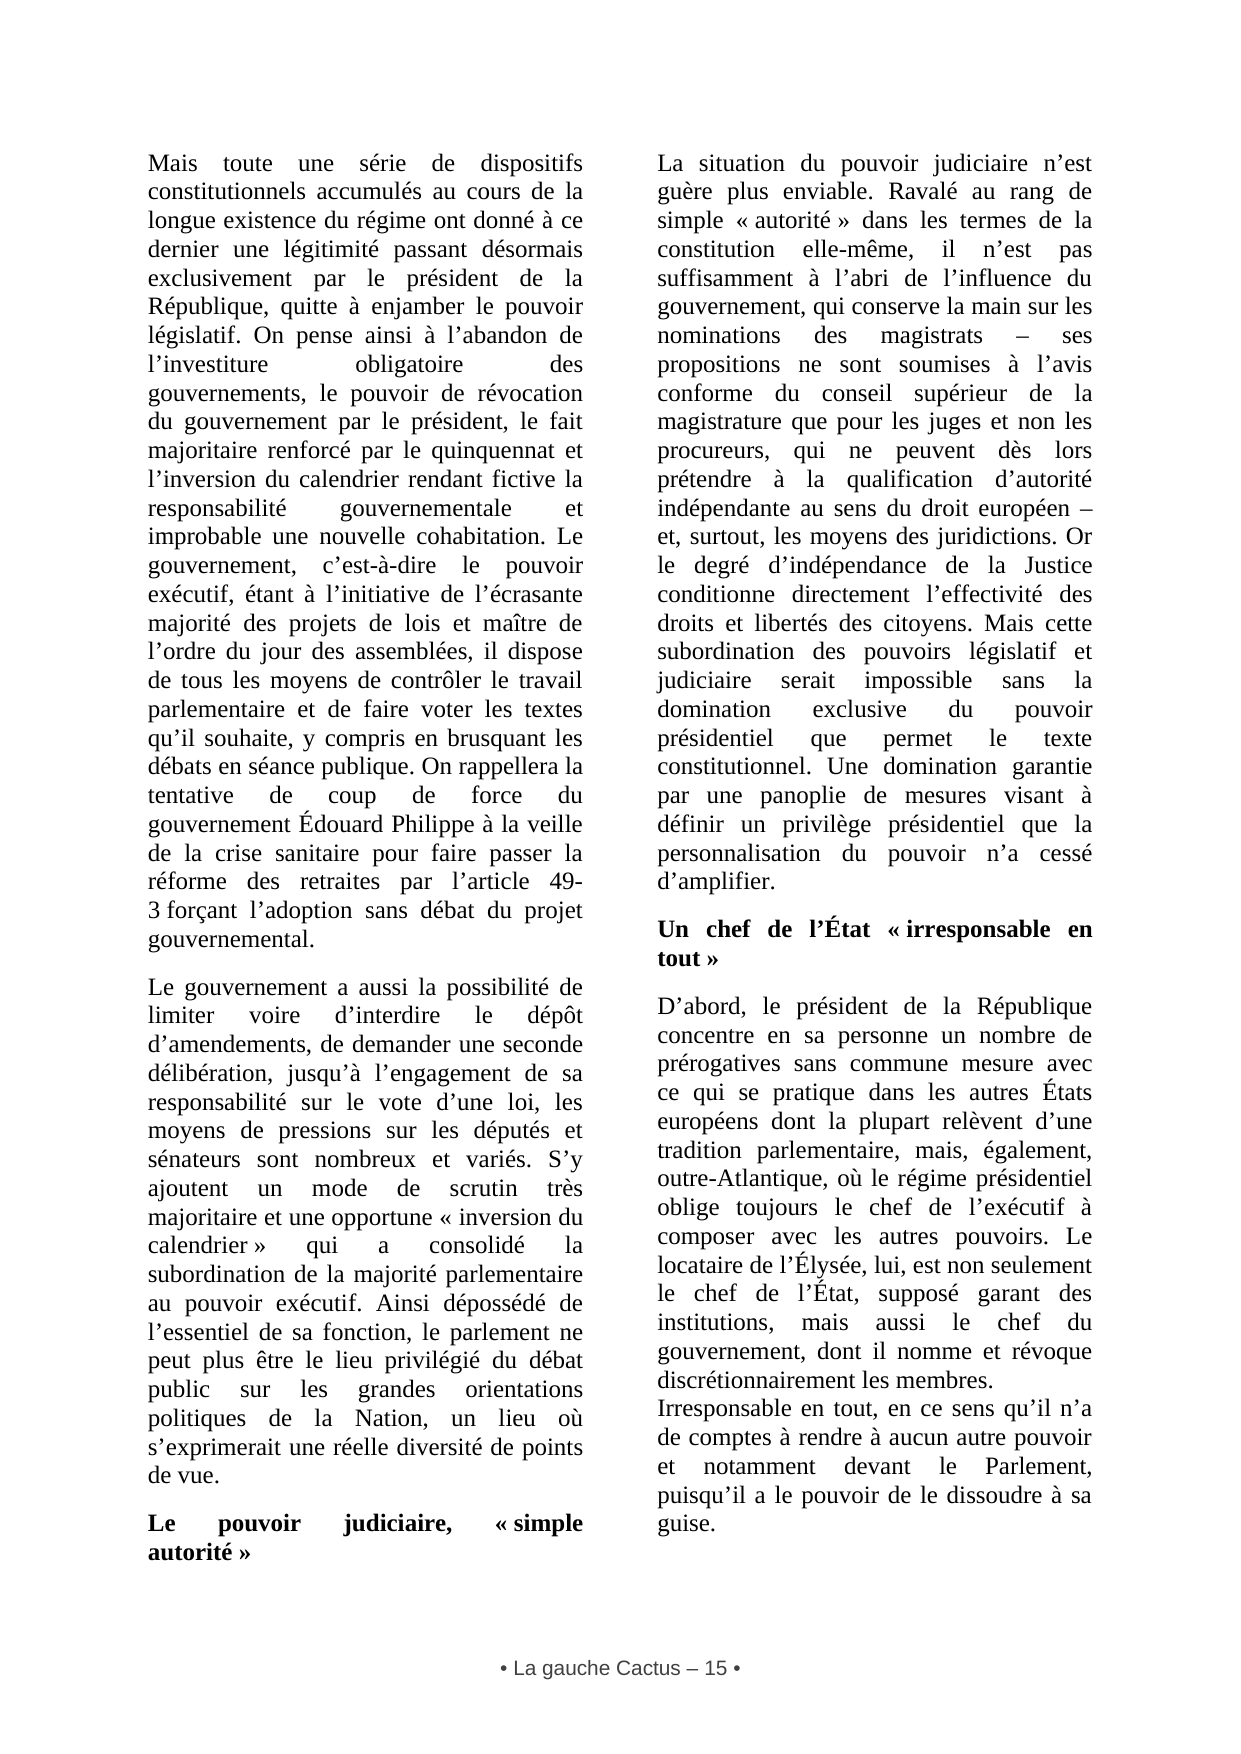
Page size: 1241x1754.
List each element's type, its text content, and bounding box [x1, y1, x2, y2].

text D’abord, le président de la République concentre en sa personne un nombre de prérogatives sans commune mesure avec ce qui se pratique dans les autres États européens dont la plupart relèvent d’une tradition parlementaire, mais, également, outre-Atlantique, où le régime présidentiel oblige toujours le chef de l’exécutif à composer avec les autres pouvoirs. Le locataire de l’Élysée, lui, est non seulement le chef de l’État, supposé garant des institutions, mais aussi le chef du gouvernement, dont il nomme et révoque discrétionnairement les membres. [657, 991, 1093, 1393]
text Le gouvernement a aussi la possibilité de limiter voire d’interdire le dépôt d’amendements, de demander une seconde délibération, jusqu’à l’engagement de sa responsabilité sur le vote d’une loi, les moyens de pressions sur les députés et sénateurs sont nombreux et variés. S’y ajoutent un mode de scrutin très majoritaire et une opportune « inversion du calendrier » qui a consolidé la subordination de la majorité parlementaire au pouvoir exécutif. Ainsi dépossédé de l’essentiel de sa fonction, le parlement ne peut plus être le lieu privilégié du débat public sur les grandes orientations politiques de la Nation, un lieu où s’exprimerait une réelle diversité de points de vue. [148, 972, 583, 1489]
text La situation du pouvoir judiciaire n’est guère plus enviable. Ravalé au rang de simple « autorité » dans les termes de la constitution elle-même, il n’est pas suffisamment à l’abri de l’influence du gouvernement, qui conserve la main sur les nominations des magistrats – ses propositions ne sont soumises à l’avis conforme du conseil supérieur de la magistrature que pour les juges et non les procureurs, qui ne peuvent dès lors prétendre à la qualification d’autorité indépendante au sens du droit européen – et, surtout, les moyens des juridictions. Or le degré d’indépendance de la Justice conditionne directement l’effectivité des droits et libertés des citoyens. Mais cette subordination des pouvoirs législatif et judiciaire serait impossible sans la domination exclusive du pouvoir présidentiel que permet le texte constitutionnel. Une domination garantie par une panoplie de mesures visant à définir un privilège présidentiel que la personnalisation du pouvoir n’a cessé d’amplifier. [657, 148, 1093, 895]
text Le pouvoir judiciaire, « simple autorité » [148, 1508, 583, 1566]
text Irresponsable en tout, en ce sens qu’il n’a de comptes à rendre à aucun autre pouvoir et notamment devant le Parlement, puisqu’il a le pouvoir de le dissoudre à sa guise. [657, 1393, 1093, 1537]
text Mais toute une série de dispositifs constitutionnels accumulés au cours de la longue existence du régime ont donné à ce dernier une légitimité passant désormais exclusivement par le président de la République, quitte à enjamber le pouvoir législatif. On pense ainsi à l’abandon de l’investiture obligatoire des gouvernements, le pouvoir de révocation du gouvernement par le président, le fait majoritaire renforcé par le quinquennat et l’inversion du calendrier rendant fictive la responsabilité gouvernementale et improbable une nouvelle cohabitation. Le gouvernement, c’est-à-dire le pouvoir exécutif, étant à l’initiative de l’écrasante majorité des projets de lois et maître de l’ordre du jour des assemblées, il dispose de tous les moyens de contrôler le travail parlementaire et de faire voter les textes qu’il souhaite, y compris en brusquant les débats en séance publique. On rappellera la tentative de coup de force du gouvernement Édouard Philippe à la veille de la crise sanitaire pour faire passer la réforme des retraites par l’article 49-3 forçant l’adoption sans débat du projet gouvernemental. [148, 148, 583, 953]
text Un chef de l’État « irresponsable en tout » [657, 914, 1093, 972]
